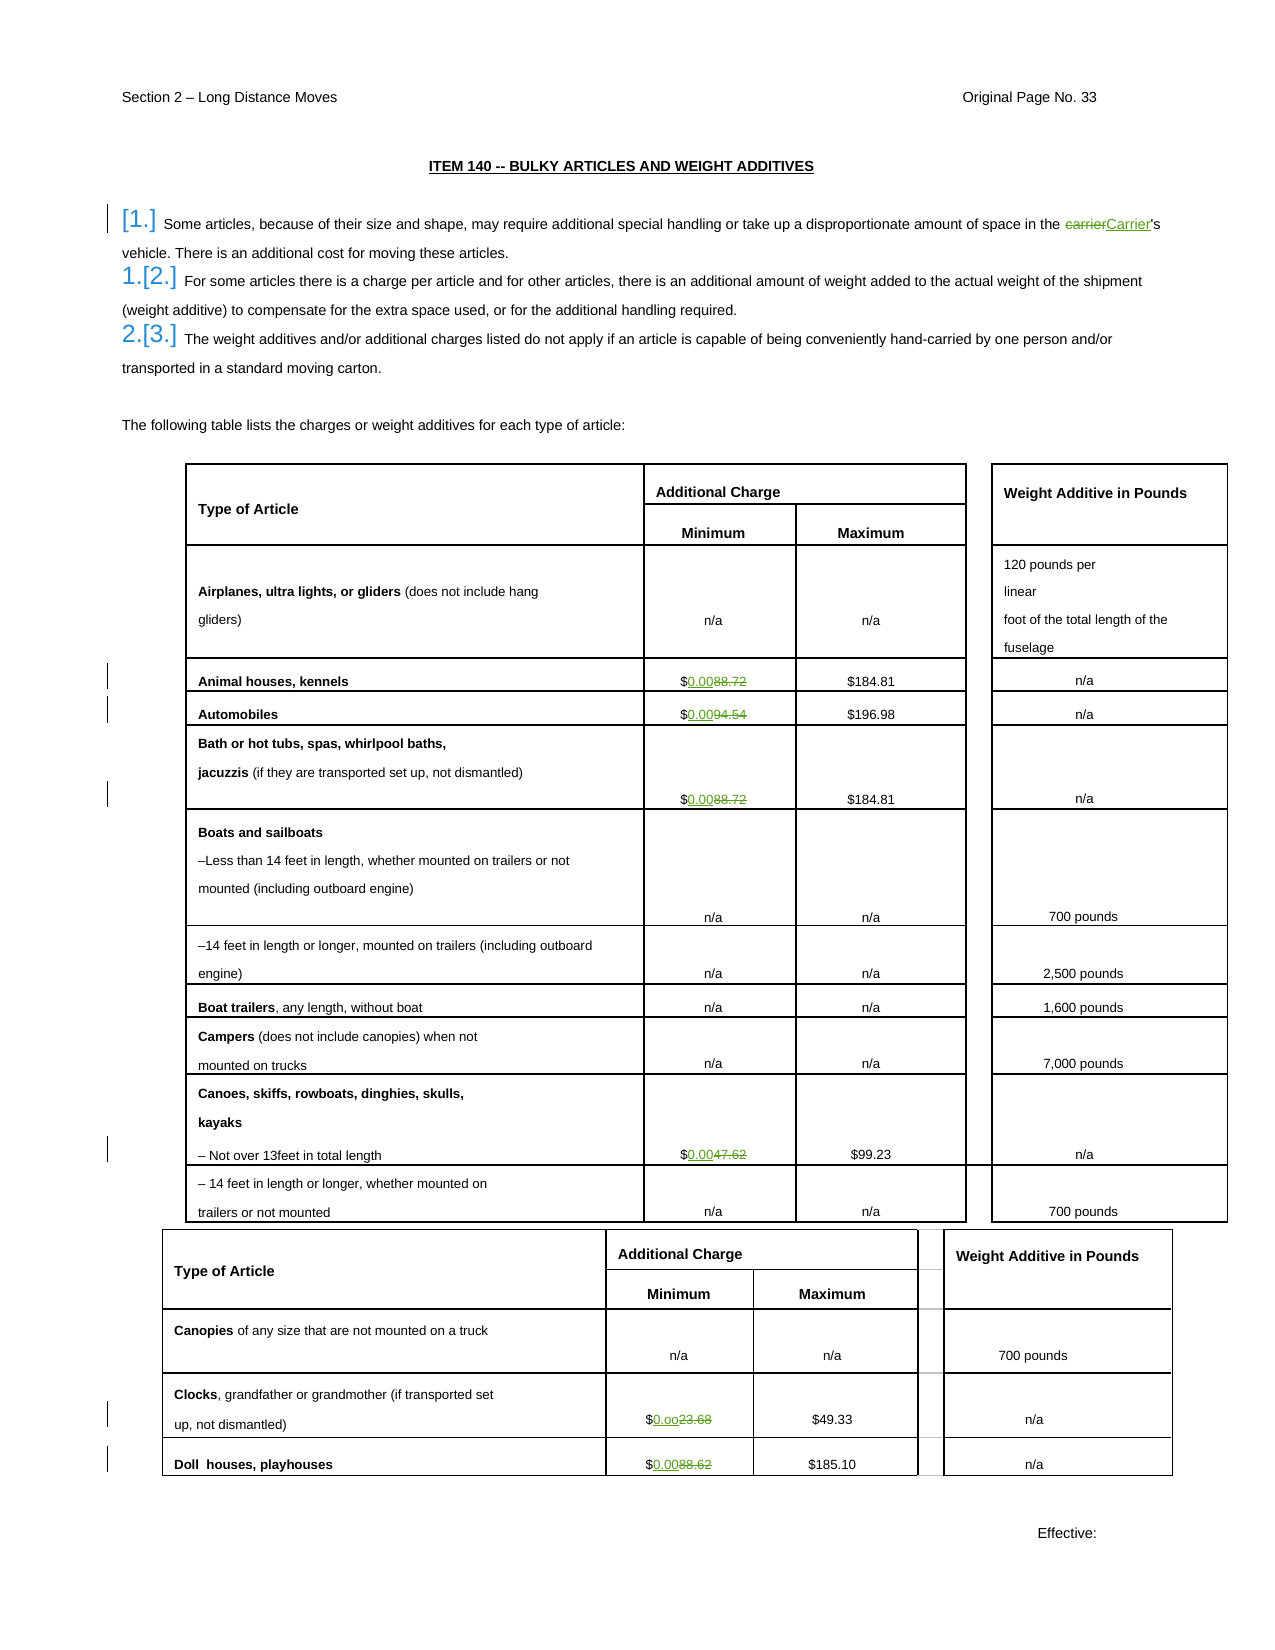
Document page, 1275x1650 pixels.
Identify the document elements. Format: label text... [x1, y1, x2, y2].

table_cell Boat trailers, any length, without boat [187, 985, 643, 1016]
table_header Weight Additive in Pounds [993, 465, 1227, 544]
table_cell Canopies of any size that are not mounted on a truck [163, 1310, 605, 1372]
table_cell n/a [945, 1437, 1172, 1474]
table_header Weight Additive in Pounds [945, 1230, 1172, 1308]
table_cell $49.33 [754, 1374, 917, 1437]
table_cell –14 feet in length or longer, mounted on trailers (including outboard engine) [187, 926, 643, 983]
table_cell n/a [645, 1166, 795, 1221]
text The following table lists the charges or weight additives for each type of article: [122, 405, 1121, 434]
table_cell n/a [645, 1018, 795, 1073]
table_cell $ [645, 692, 795, 723]
table_cell Maximum [754, 1270, 917, 1308]
table_cell Minimum [607, 1270, 753, 1308]
table_header [967, 463, 991, 1164]
table_cell Automobiles [187, 692, 643, 723]
subtitle ITEM 140 -- BULKY ARTICLES AND WEIGHT ADDITIVES [122, 146, 1121, 175]
table_header Additional Charge [645, 465, 965, 503]
table_cell n/a [797, 1166, 965, 1221]
table_cell n/a [607, 1310, 753, 1372]
table_cell $ [607, 1438, 753, 1474]
table_cell Clocks, grandfather or grandmother (if transported set up, not dismantled) [163, 1374, 605, 1437]
table_cell [919, 1270, 943, 1308]
table_cell Doll houses, playhouses [163, 1438, 605, 1474]
table_cell $ [607, 1374, 753, 1437]
table_cell n/a [797, 1018, 965, 1073]
table_cell 7,000 pounds [993, 1018, 1227, 1073]
list For some articles there is a charge per article and for other articles, there is an additional amount of weight added to the actual weight of the shipment (weight additive) to compensate for the extra space used, or for the additional handling required. [122, 261, 1168, 319]
table_cell [919, 1374, 943, 1437]
table_cell n/a [993, 1075, 1227, 1164]
table_cell n/a [797, 810, 965, 925]
table_cell 700 pounds [993, 1166, 1227, 1221]
table_cell 1,600 pounds [993, 985, 1227, 1016]
table_cell n/a [797, 926, 965, 983]
table_cell [967, 1166, 991, 1221]
table_cell 700 pounds [993, 810, 1227, 925]
table_cell $ [645, 659, 795, 690]
table_cell Airplanes, ultra lights, or gliders (does not include hang gliders) [187, 546, 643, 657]
table_cell $99.23 [797, 1075, 965, 1164]
table_cell n/a [797, 985, 965, 1016]
table_cell Minimum [645, 505, 795, 544]
table_cell n/a [993, 659, 1227, 690]
table_cell n/a [945, 1372, 1172, 1437]
table_header Type of Article [187, 465, 643, 544]
table_cell Animal houses, kennels [187, 659, 643, 690]
table_cell Boats and sailboats –Less than 14 feet in length, whether mounted on trailers or not mounted (including outboard engine) [187, 810, 643, 925]
table_cell Maximum [797, 505, 965, 544]
table_cell n/a [645, 985, 795, 1016]
table_cell Canoes, skiffs, rowboats, dinghies, skulls, kayaks – Not over 13feet in total length [187, 1075, 643, 1164]
table_cell n/a [993, 692, 1227, 723]
table_cell Campers (does not include canopies) when not mounted on trucks [187, 1018, 643, 1073]
table_cell $ [645, 726, 795, 808]
table_header Type of Article [163, 1230, 605, 1308]
table_cell n/a [645, 926, 795, 983]
table_cell n/a [797, 546, 965, 657]
table_cell 2,500 pounds [993, 926, 1227, 983]
table_cell [919, 1310, 943, 1372]
table_cell 120 pounds per linear foot of the total length of the fuselage [993, 546, 1227, 657]
table_cell $184.81 [797, 726, 965, 808]
table_cell n/a [993, 726, 1227, 808]
table_cell [919, 1438, 943, 1474]
table_cell Bath or hot tubs, spas, whirlpool baths, jacuzzis (if they are transported set up, not dismantled) [187, 726, 643, 808]
table_cell $196.98 [797, 692, 965, 723]
table_cell $184.81 [797, 659, 965, 690]
table_header Additional Charge [607, 1230, 917, 1268]
list Some articles, because of their size and shape, may require additional special handling or take up a disproportionate amount of space in the 's vehicle. There is an additional cost for moving these articles. [122, 204, 1188, 261]
table_cell 700 pounds [945, 1308, 1172, 1372]
table_cell n/a [645, 810, 795, 925]
table_cell $185.10 [754, 1438, 917, 1474]
table_cell – 14 feet in length or longer, whether mounted on trailers or not mounted [187, 1166, 643, 1221]
table_cell n/a [645, 546, 795, 657]
table_header [919, 1230, 943, 1268]
table_cell n/a [754, 1310, 917, 1372]
list The weight additives and/or additional charges listed do not apply if an article is capable of being conveniently hand-carried by one person and/or transported in a standard moving carton. [122, 319, 1141, 376]
table_cell $ [645, 1075, 795, 1164]
